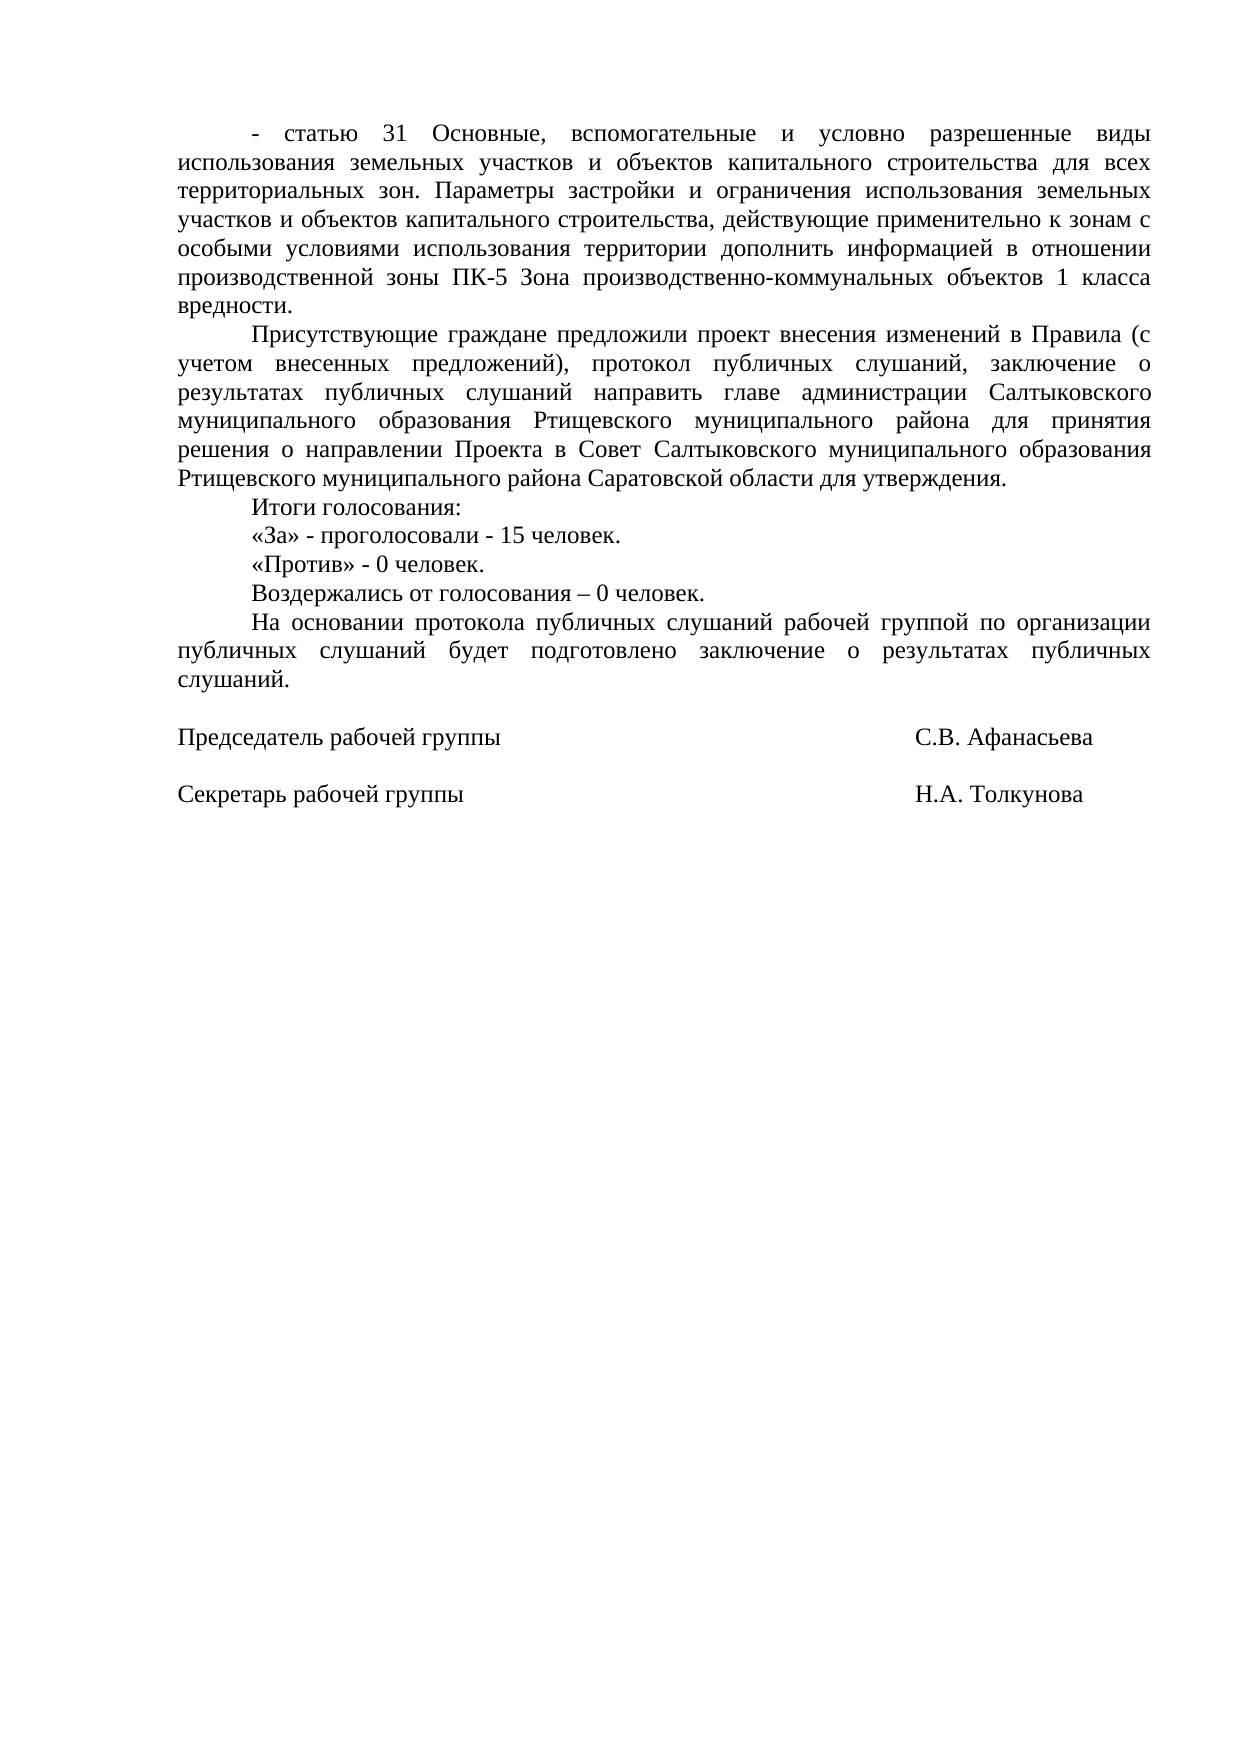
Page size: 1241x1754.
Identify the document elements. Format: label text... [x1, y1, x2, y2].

text «Против» - 0 человек. [177, 549, 1152, 578]
text Секретарь рабочей группы Н.А. Толкунова [177, 779, 1152, 808]
text «За» - проголосовали - 15 человек. [177, 521, 1152, 549]
text - статью 31 Основные, вспомогательные и условно разрешенные виды использования земельных участков и объектов капитального строительства для всех территориальных зон. Параметры застройки и ограничения использования земельных участков и объектов капитального строительства, действующие применительно к зонам с особыми условиями использования территории дополнить информацией в отношении производственной зоны ПК-5 Зона производственно-коммунальных объектов 1 класса вредности. [177, 118, 1152, 319]
text На основании протокола публичных слушаний рабочей группой по организации публичных слушаний будет подготовлено заключение о результатах публичных слушаний. [177, 607, 1152, 693]
text Итоги голосования: [177, 492, 1152, 521]
text Присутствующие граждане предложили проект внесения изменений в Правила (с учетом внесенных предложений), протокол публичных слушаний, заключение о результатах публичных слушаний направить главе администрации Салтыковского муниципального образования Ртищевского муниципального района для принятия решения о направлении Проекта в Совет Салтыковского муниципального образования Ртищевского муниципального района Саратовской области для утверждения. [177, 319, 1152, 492]
text Председатель рабочей группы С.В. Афанасьева [177, 722, 1152, 751]
text Воздержались от голосования – 0 человек. [177, 578, 1152, 607]
